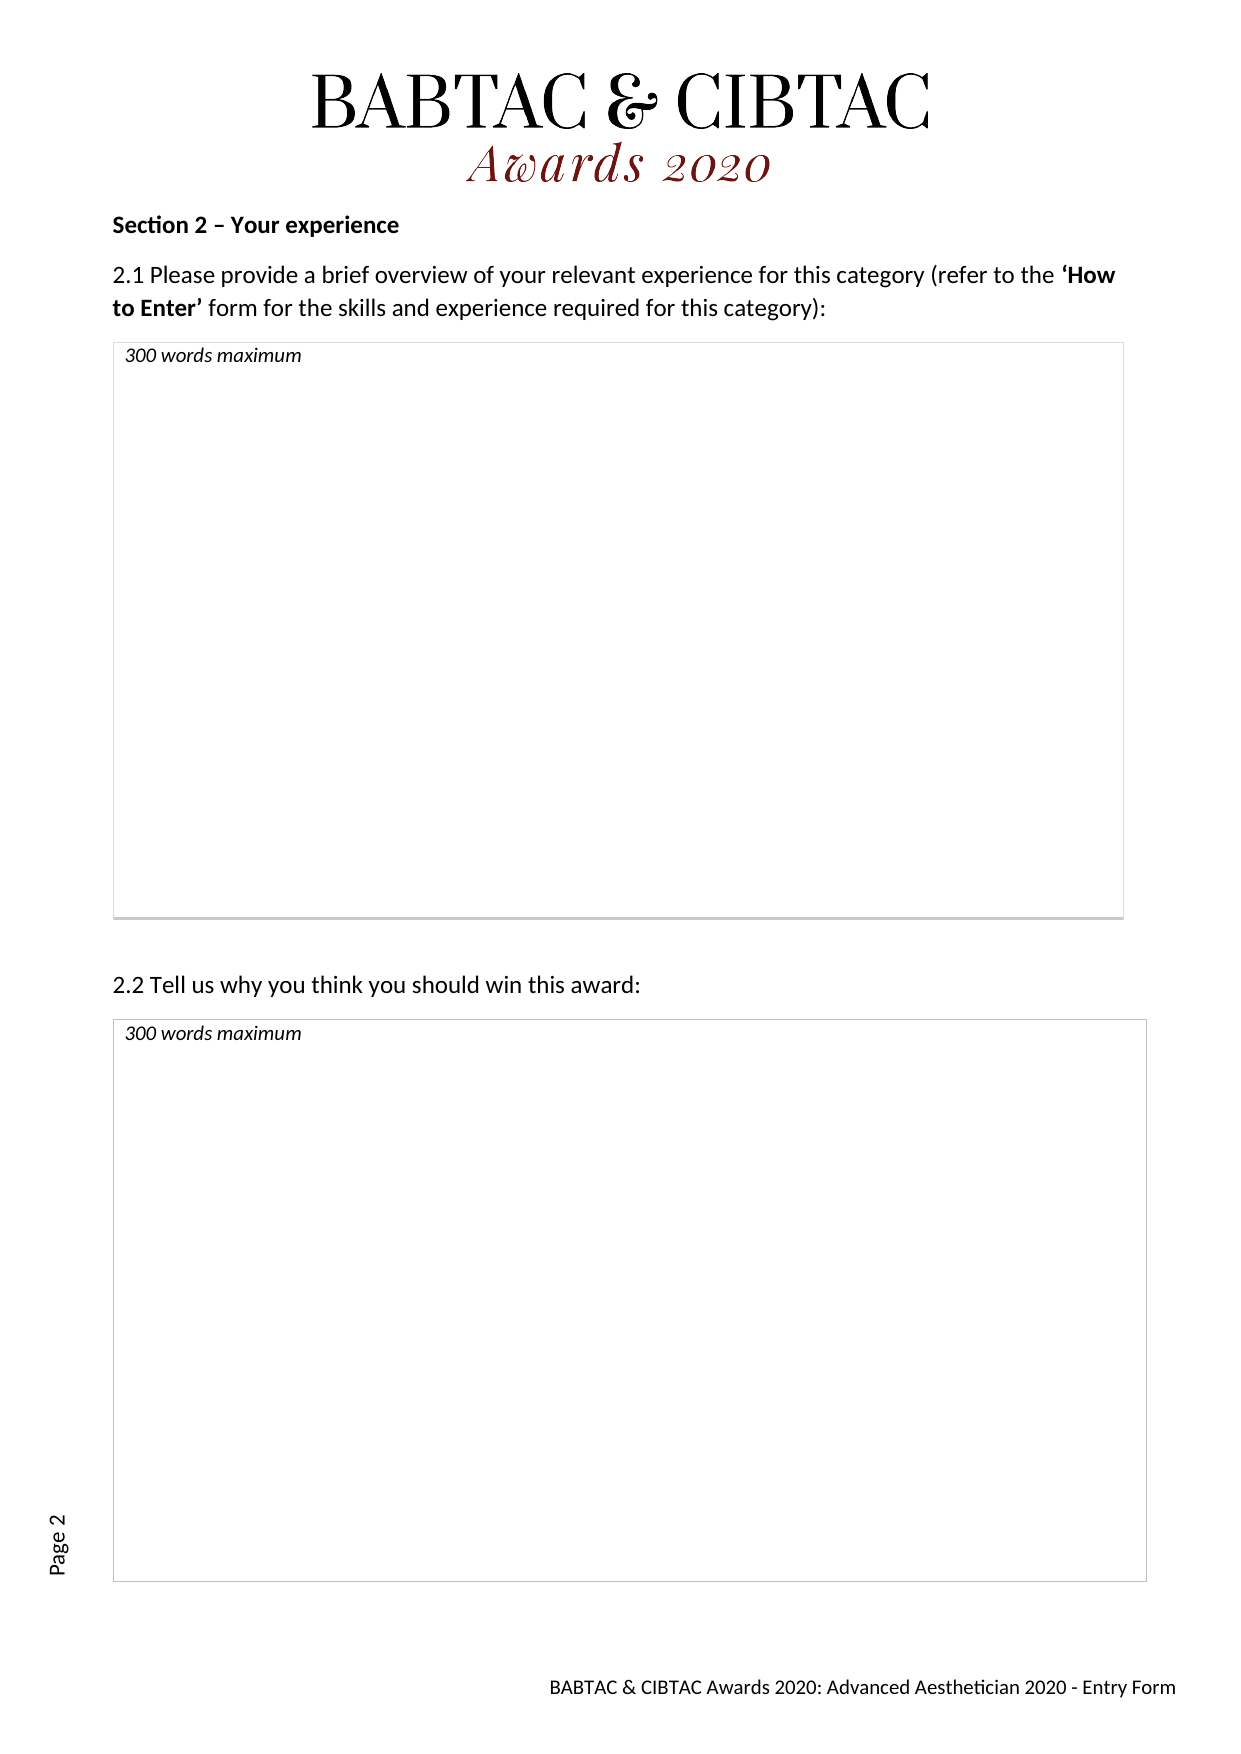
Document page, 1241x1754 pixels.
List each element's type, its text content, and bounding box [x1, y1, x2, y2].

table_header 300 words maximum [114, 1020, 1146, 1581]
text 2.2 Tell us why you think you should win this award: [112, 970, 1128, 1000]
text Section 2 – Your experience [112, 209, 1128, 240]
table_header 300 words maximum [114, 343, 1123, 917]
picture [312, 73, 928, 182]
text 2.1 Please provide a brief overview of your relevant experience for this category (refer to the ‘How to Enter’ form for the skills and experience required for this category): [112, 259, 1128, 323]
